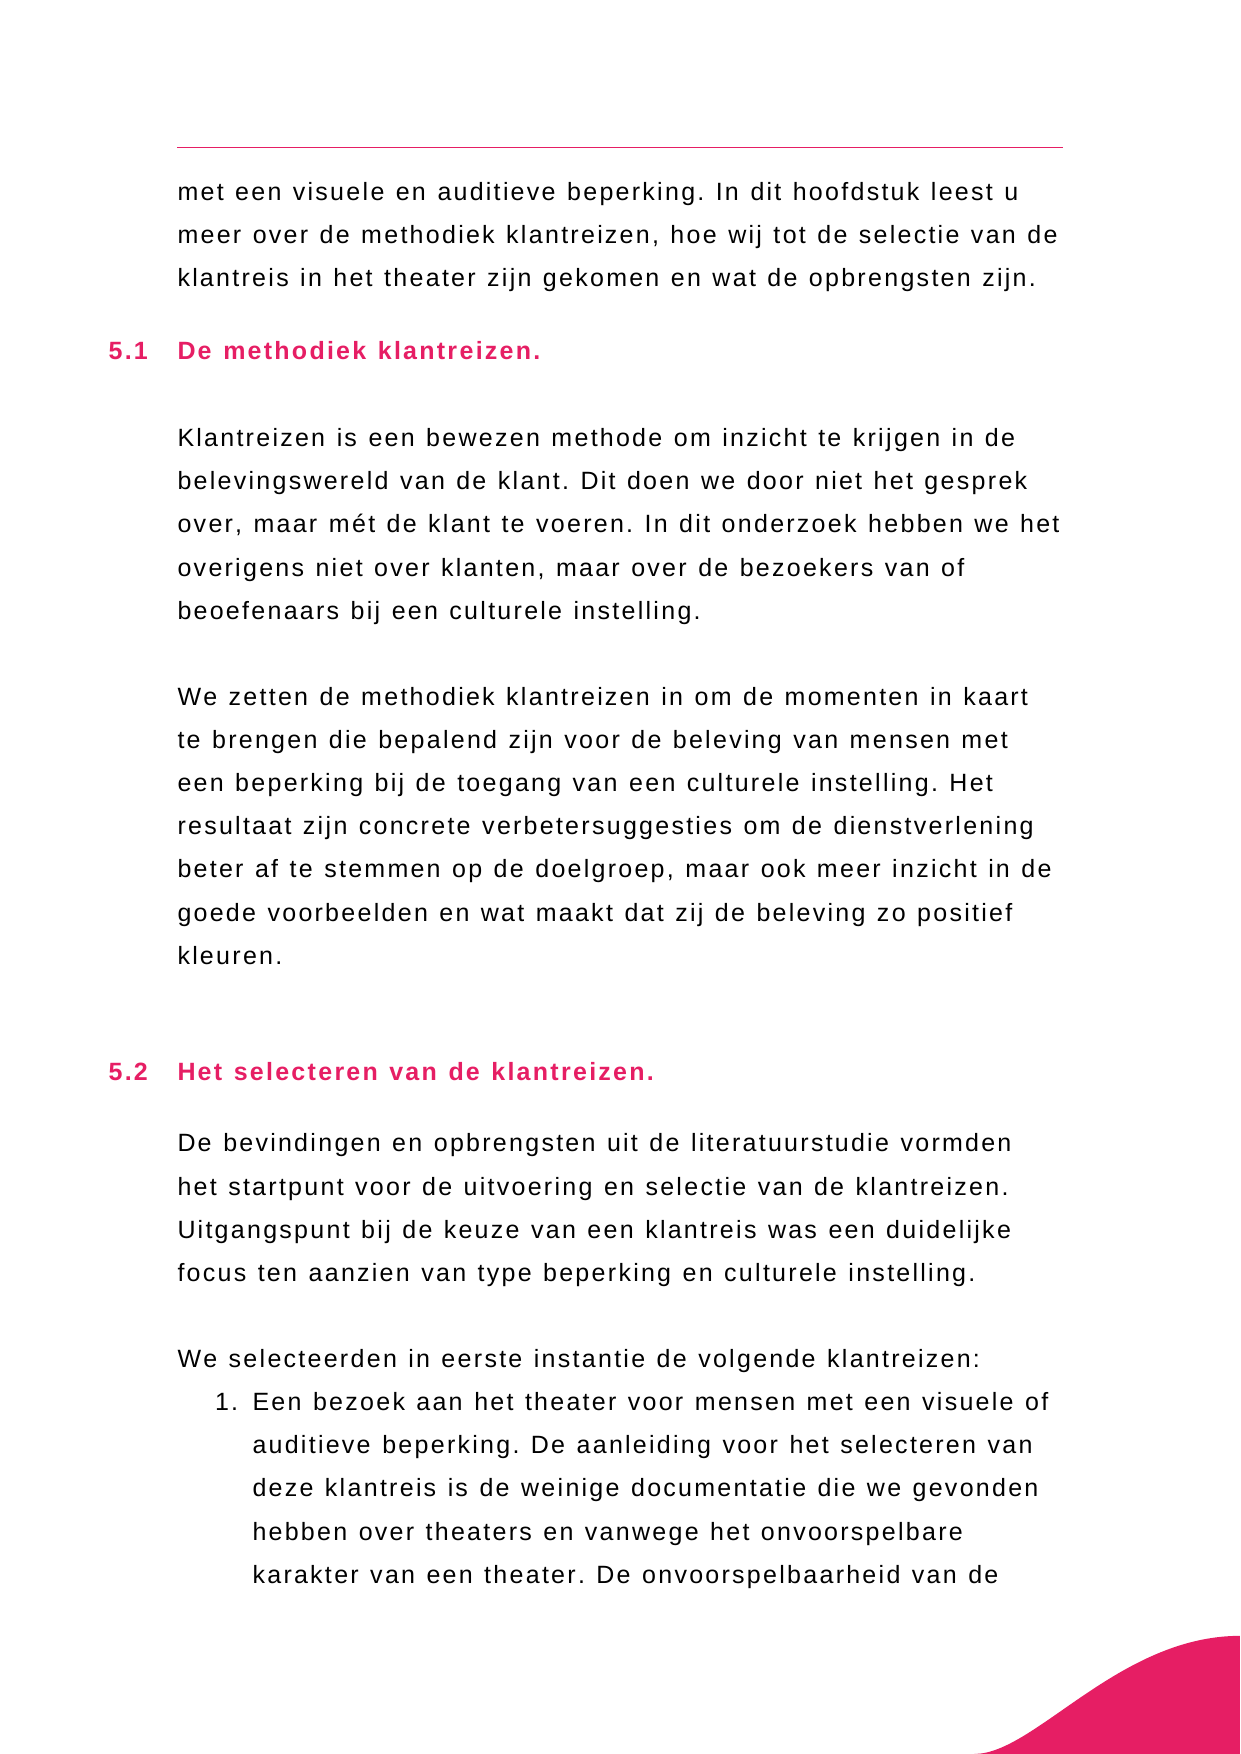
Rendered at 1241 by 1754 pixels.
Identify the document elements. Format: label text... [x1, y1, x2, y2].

subtitle Het selecteren van de klantreizen. [148, 1056, 1063, 1085]
text We selecteerden in eerste instantie de volgende klantreizen: [177, 1344, 1063, 1373]
text De bevindingen en opbrengsten uit de literatuurstudie vormden het startpunt voor de uitvoering en selectie van de klantreizen. Uitgangspunt bij de keuze van een klantreis was een duidelijke focus ten aanzien van type beperking en culturele instelling. [177, 1128, 1063, 1287]
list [215, 1387, 1063, 1588]
text We zetten de methodiek klantreizen in om de momenten in kaart te brengen die bepalend zijn voor de beleving van mensen met een beperking bij de toegang van een culturele instelling. Het resultaat zijn concrete verbetersuggesties om de dienstverlening beter af te stemmen op de doelgroep, maar ook meer inzicht in de goede voorbeelden en wat maakt dat zij de beleving zo positief kleuren. [177, 682, 1063, 969]
subtitle De methodiek klantreizen. [148, 336, 1063, 365]
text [177, 177, 1063, 292]
text Klantreizen is een bewezen methode om inzicht te krijgen in de belevingswereld van de klant. Dit doen we door niet het gesprek over, maar mét de klant te voeren. In dit onderzoek hebben we het overigens niet over klanten, maar over de bezoekers van of beoefenaars bij een culturele instelling. [177, 423, 1063, 624]
